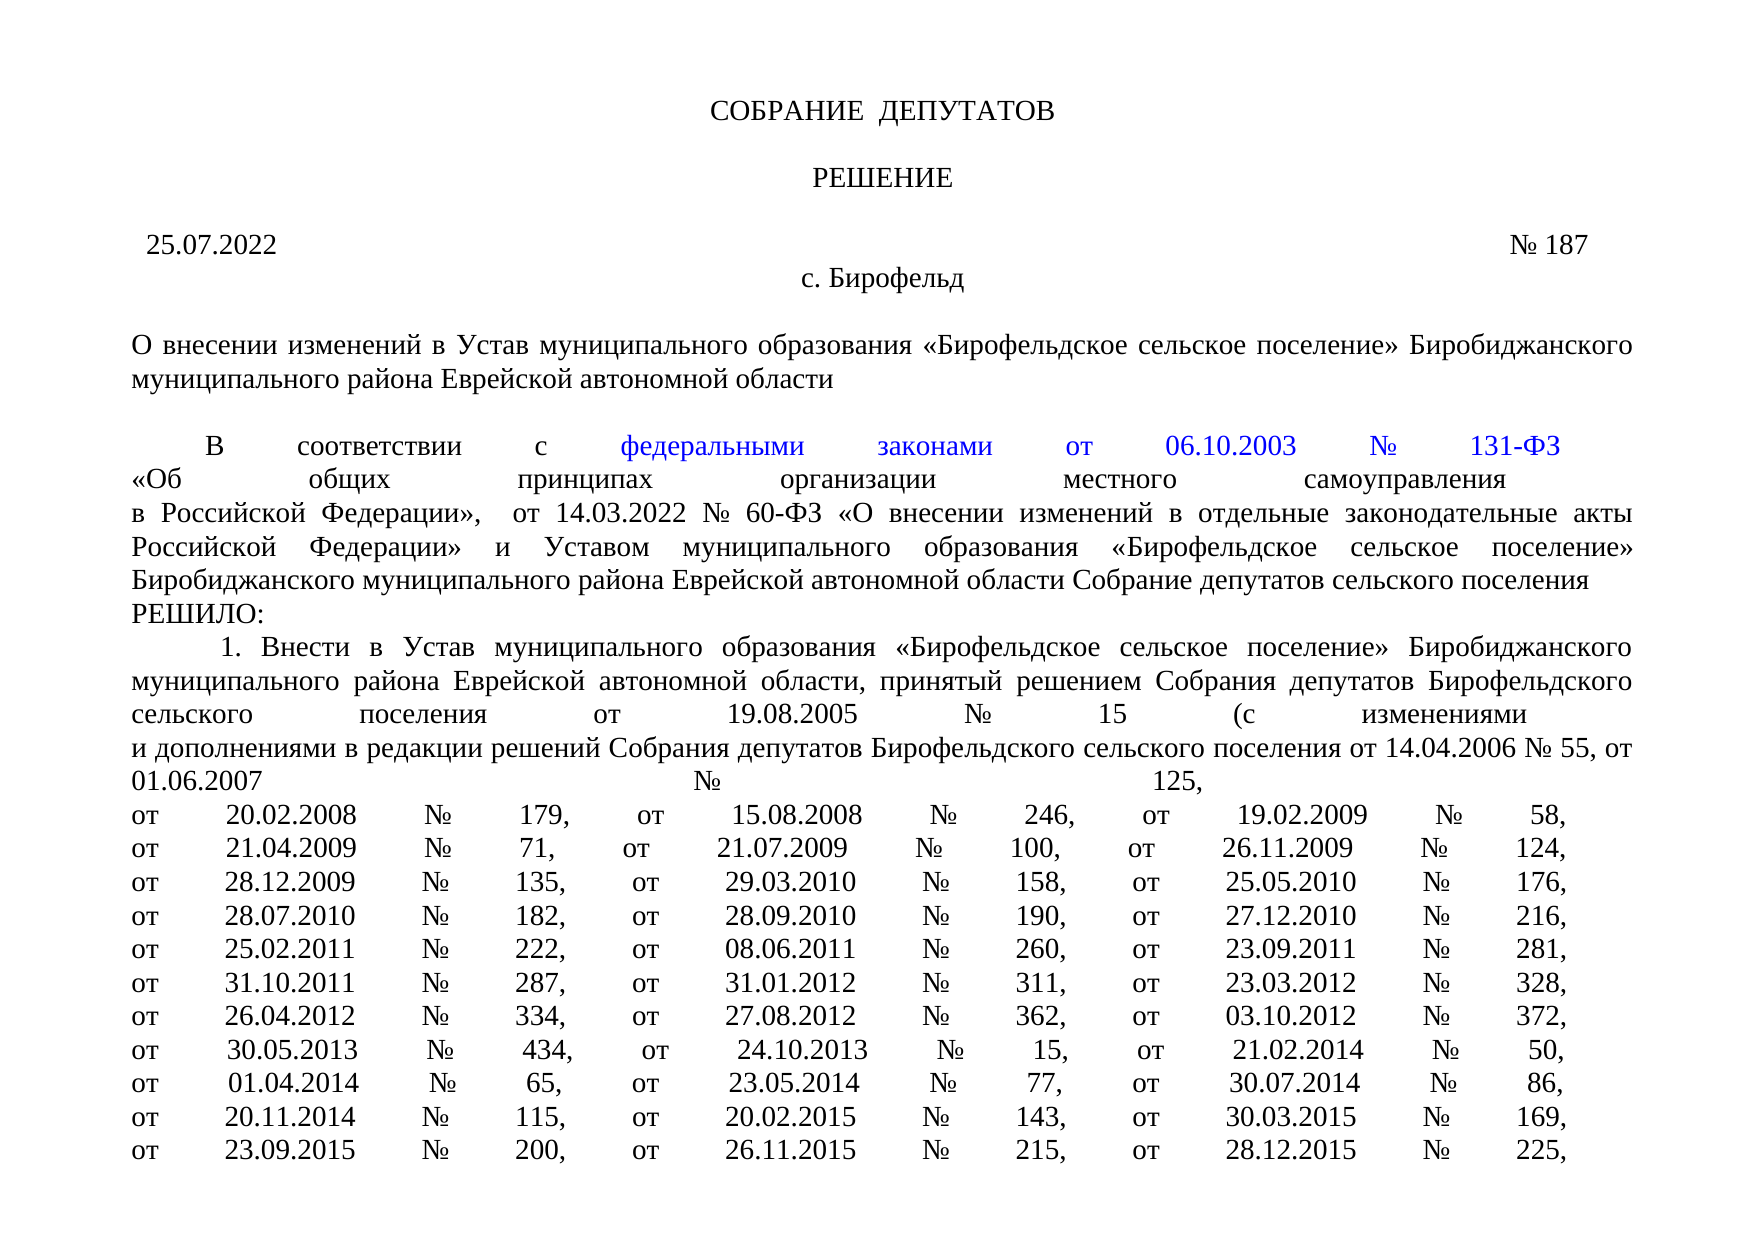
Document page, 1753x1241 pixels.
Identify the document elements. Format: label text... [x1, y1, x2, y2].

text РЕШЕНИЕ [131, 160, 1634, 193]
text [131, 629, 1634, 1166]
text 25.07.2022 № 187 [131, 227, 1634, 260]
text СОБРАНИЕ ДЕПУТАТОВ [131, 93, 1634, 126]
text О внесении изменений в Устав муниципального образования «Бирофельдское сельское поселение» Биробиджанского муниципального района Еврейской автономной области [131, 327, 1634, 394]
text с. Бирофельд [131, 260, 1634, 294]
text В соответствии с федеральными законами от 06.10.2003 № 131-ФЗ «Об общих принципах организации местного самоуправления в Российской Федерации», от 14.03.2022 № 60-ФЗ «О внесении изменений в отдельные законодательные акты Российской Федерации» и Уставом муниципального образования «Бирофельдское сельское поселение» Биробиджанского муниципального района Еврейской автономной области Собрание депутатов сельского поселения [131, 428, 1634, 596]
text РЕШИЛО: [131, 596, 1634, 629]
